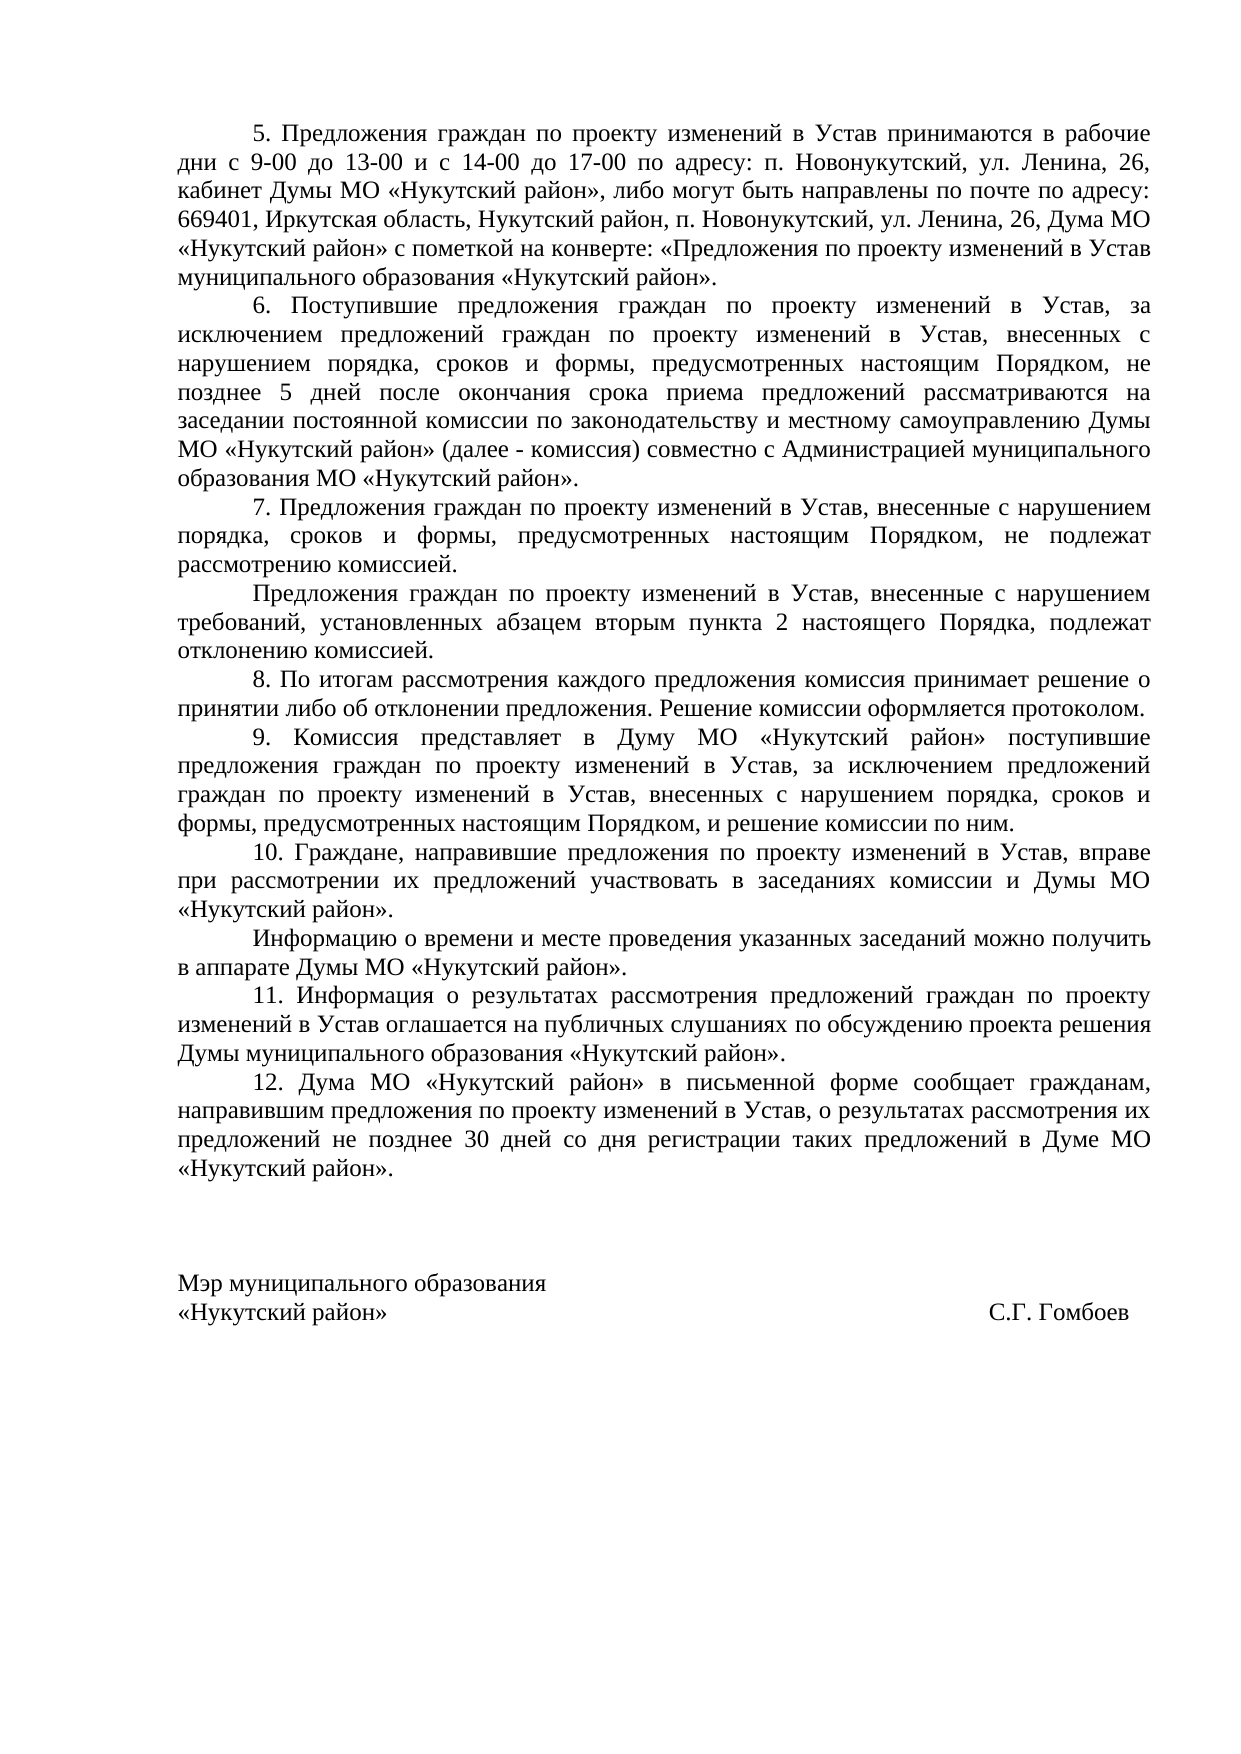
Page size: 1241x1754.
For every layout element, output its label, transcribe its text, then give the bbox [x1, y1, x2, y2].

text 6. Поступившие предложения граждан по проекту изменений в Устав, за исключением предложений граждан по проекту изменений в Устав, внесенных с нарушением порядка, сроков и формы, предусмотренных настоящим Порядком, не позднее 5 дней после окончания срока приема предложений рассматриваются на заседании постоянной комиссии по законодательству и местному самоуправлению Думы МО «Нукутский район» (далее - комиссия) совместно с Администрацией муниципального образования МО «Нукутский район». [177, 291, 1152, 492]
text 7. Предложения граждан по проекту изменений в Устав, внесенные с нарушением порядка, сроков и формы, предусмотренных настоящим Порядком, не подлежат рассмотрению комиссией. [177, 492, 1152, 578]
text 12. Дума МО «Нукутский район» в письменной форме сообщает гражданам, направившим предложения по проекту изменений в Устав, о результатах рассмотрения их предложений не позднее 30 дней со дня регистрации таких предложений в Думе МО «Нукутский район». [177, 1067, 1152, 1182]
text Мэр муниципального образования [177, 1268, 1152, 1297]
text Предложения граждан по проекту изменений в Устав, внесенные с нарушением требований, установленных абзацем вторым пункта 2 настоящего Порядка, подлежат отклонению комиссией. [177, 578, 1152, 664]
text 5. Предложения граждан по проекту изменений в Устав принимаются в рабочие дни с 9-00 до 13-00 и с 14-00 до 17-00 по адресу: п. Новонукутский, ул. Ленина, 26, кабинет Думы МО «Нукутский район», либо могут быть направлены по почте по адресу: 669401, Иркутская область, Нукутский район, п. Новонукутский, ул. Ленина, 26, Дума МО «Нукутский район» с пометкой на конверте: «Предложения по проекту изменений в Устав муниципального образования «Нукутский район». [177, 118, 1152, 291]
text 10. Граждане, направившие предложения по проекту изменений в Устав, вправе при рассмотрении их предложений участвовать в заседаниях комиссии и Думы МО «Нукутский район». [177, 837, 1152, 923]
text 8. По итогам рассмотрения каждого предложения комиссия принимает решение о принятии либо об отклонении предложения. Решение комиссии оформляется протоколом. [177, 664, 1152, 722]
text 9. Комиссия представляет в Думу МО «Нукутский район» поступившие предложения граждан по проекту изменений в Устав, за исключением предложений граждан по проекту изменений в Устав, внесенных с нарушением порядка, сроков и формы, предусмотренных настоящим Порядком, и решение комиссии по ним. [177, 722, 1152, 837]
text Информацию о времени и месте проведения указанных заседаний можно получить в аппарате Думы МО «Нукутский район». [177, 923, 1152, 981]
text «Нукутский район» С.Г. Гомбоев [177, 1297, 1152, 1326]
text 11. Информация о результатах рассмотрения предложений граждан по проекту изменений в Устав оглашается на публичных слушаниях по обсуждению проекта решения Думы муниципального образования «Нукутский район». [177, 981, 1152, 1067]
